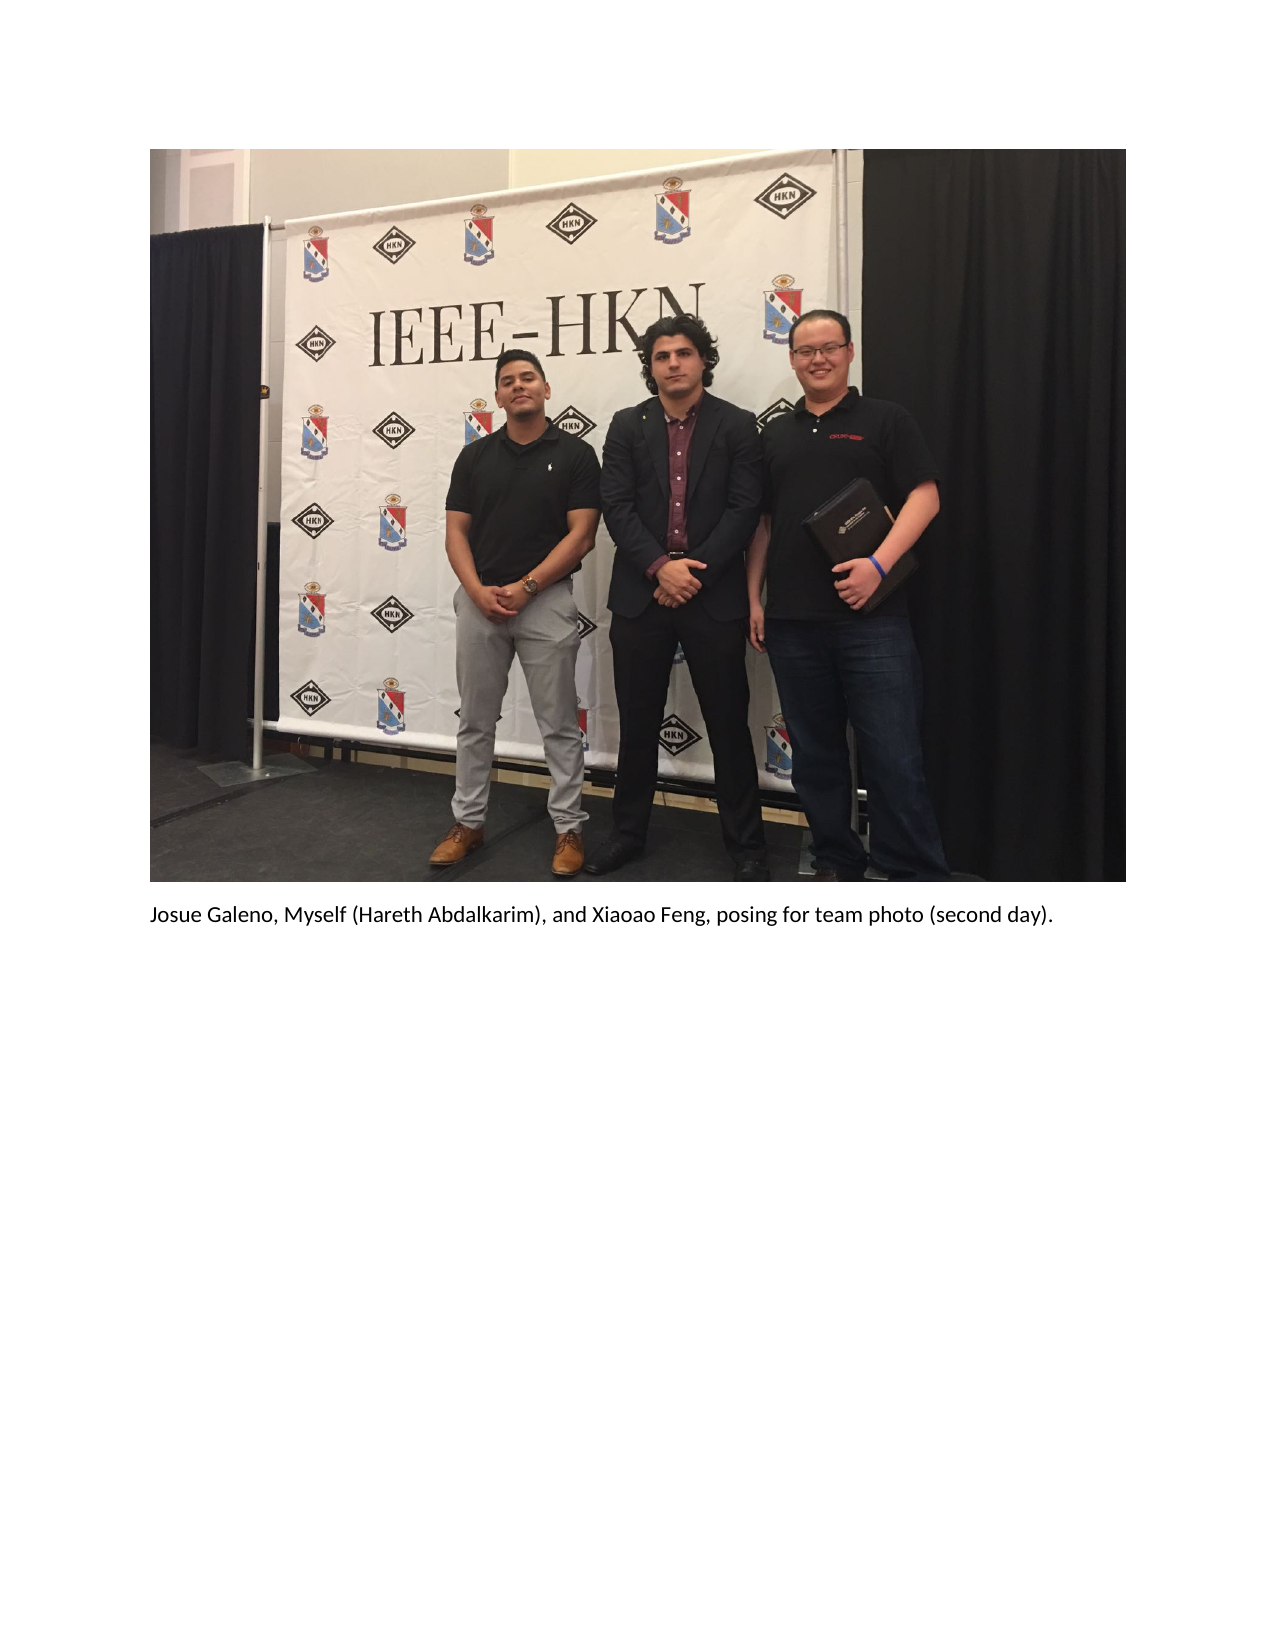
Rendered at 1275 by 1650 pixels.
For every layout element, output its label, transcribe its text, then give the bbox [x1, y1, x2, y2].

picture [150, 149, 1126, 882]
text Josue Galeno, Myself (Hareth Abdalkarim), and Xiaoao Feng, posing for team photo (second day). [150, 900, 1125, 928]
